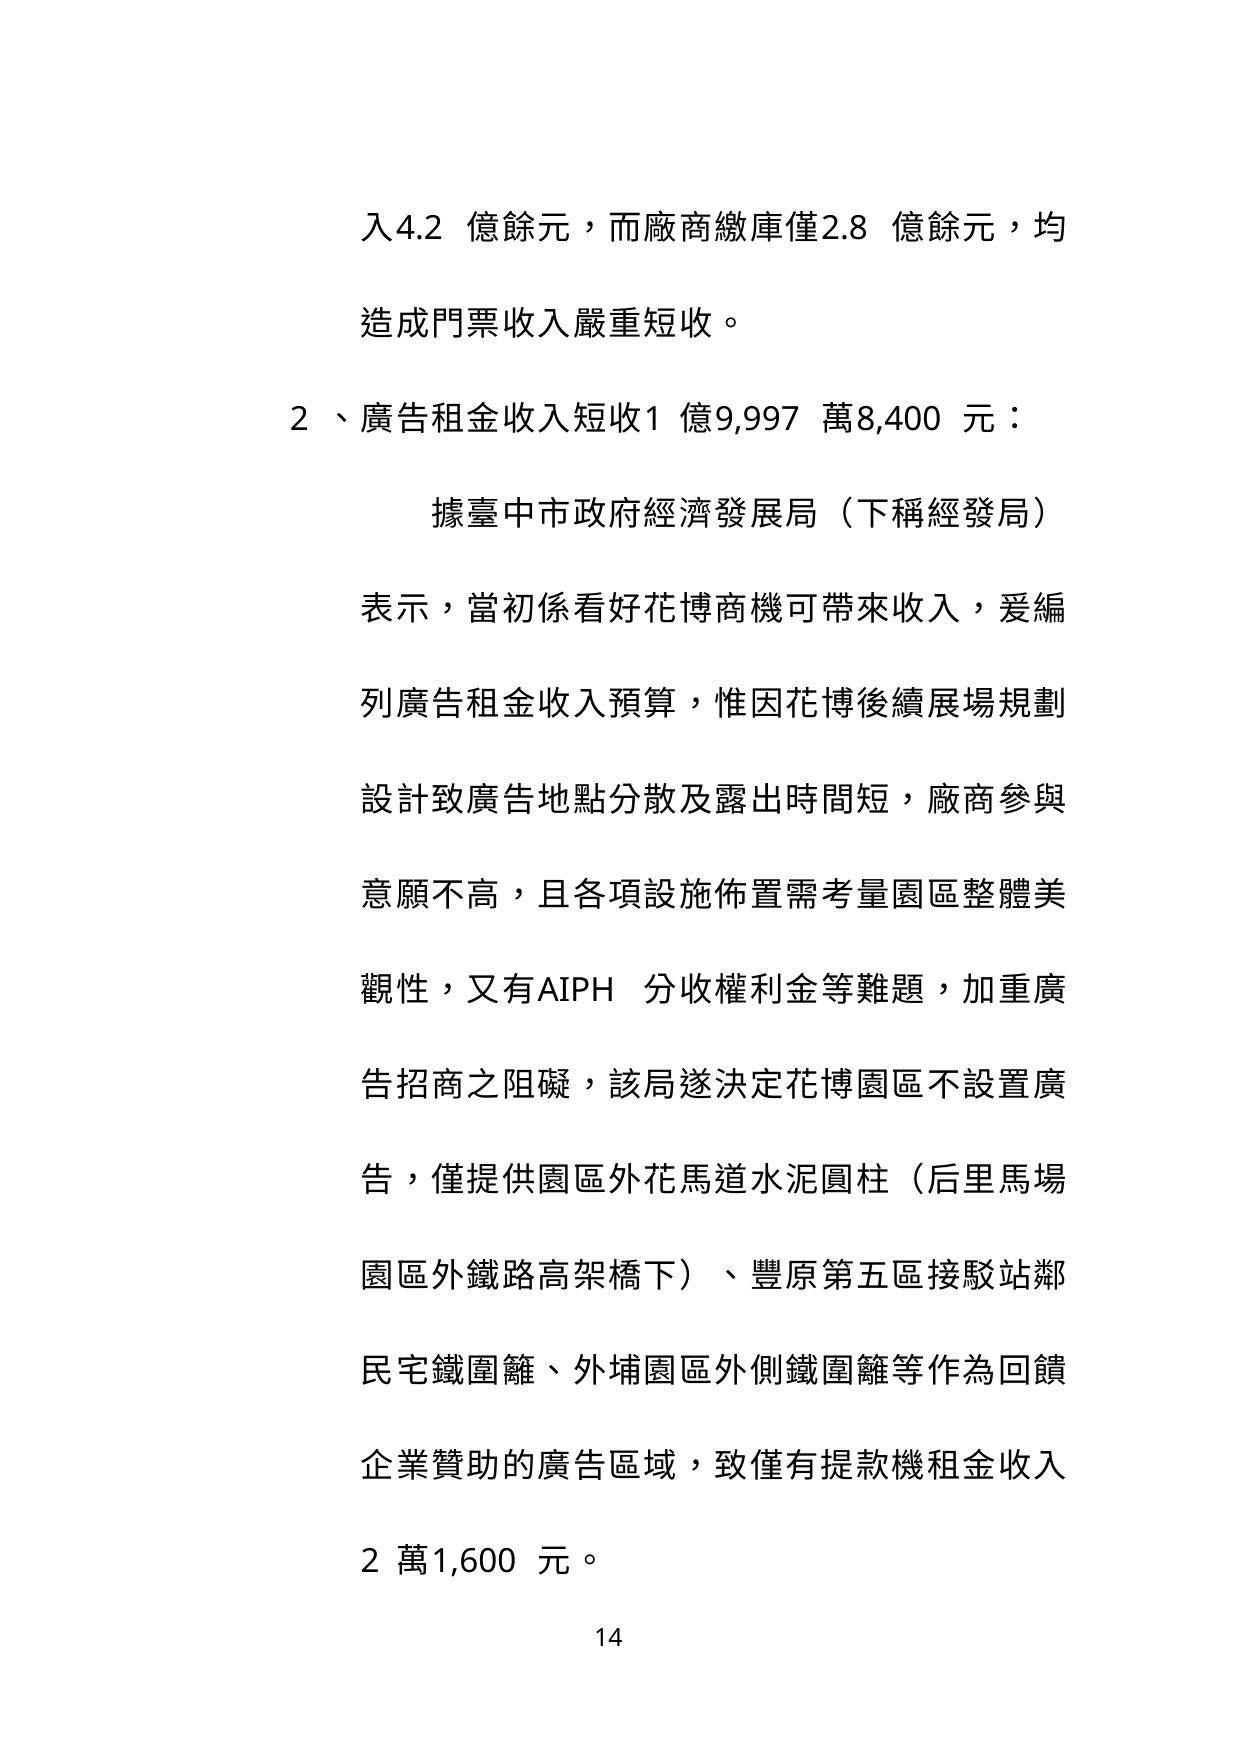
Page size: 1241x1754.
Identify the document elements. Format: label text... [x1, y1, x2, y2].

subtitle 廣告租金收入短收1億9,997萬8,400元： [272, 368, 1069, 463]
subtitle 據臺中市政府經濟發展局（下稱經發局）表示，當初係看好花博商機可帶來收入，爰編列廣告租金收入預算，惟因花博後續展場規劃設計致廣告地點分散及露出時間短，廠商參與意願不高，且各項設施佈置需考量園區整體美觀性，又有AIPH分收權利金等難題，加重廣告招商之阻礙，該局遂決定花博園區不設置廣告，僅提供園區外花馬道水泥圓柱（后里馬場園區外鐵路高架橋下）、豐原第五區接駁站鄰民宅鐵圍籬、外埔園區外側鐵圍籬等作為回饋企業贊助的廣告區域，致僅有提款機租金收入2萬1,600元。 [325, 463, 1069, 1439]
subtitle 據臺中市政府經濟發展局（下稱經發局）表示，當初係看好花博商機可帶來收入，爰編列廣告租金收入預算，惟因花博後續展場規劃設計致廣告地點分散及露出時間短，廠商參與意願不高，且各項設施佈置需考量園區整體美觀性，又有AIPH分收權利金等難題，加重廣告招商之阻礙，該局遂決定花博園區不設置廣告，僅提供園區外花馬道水泥圓柱（后里馬場園區外鐵路高架橋下）、豐原第五區接駁站鄰民宅鐵圍籬、外埔園區外側鐵圍籬等作為回饋企業贊助的廣告區域，致僅有提款機租金收入2萬1,600元。 [325, 1487, 1069, 1606]
